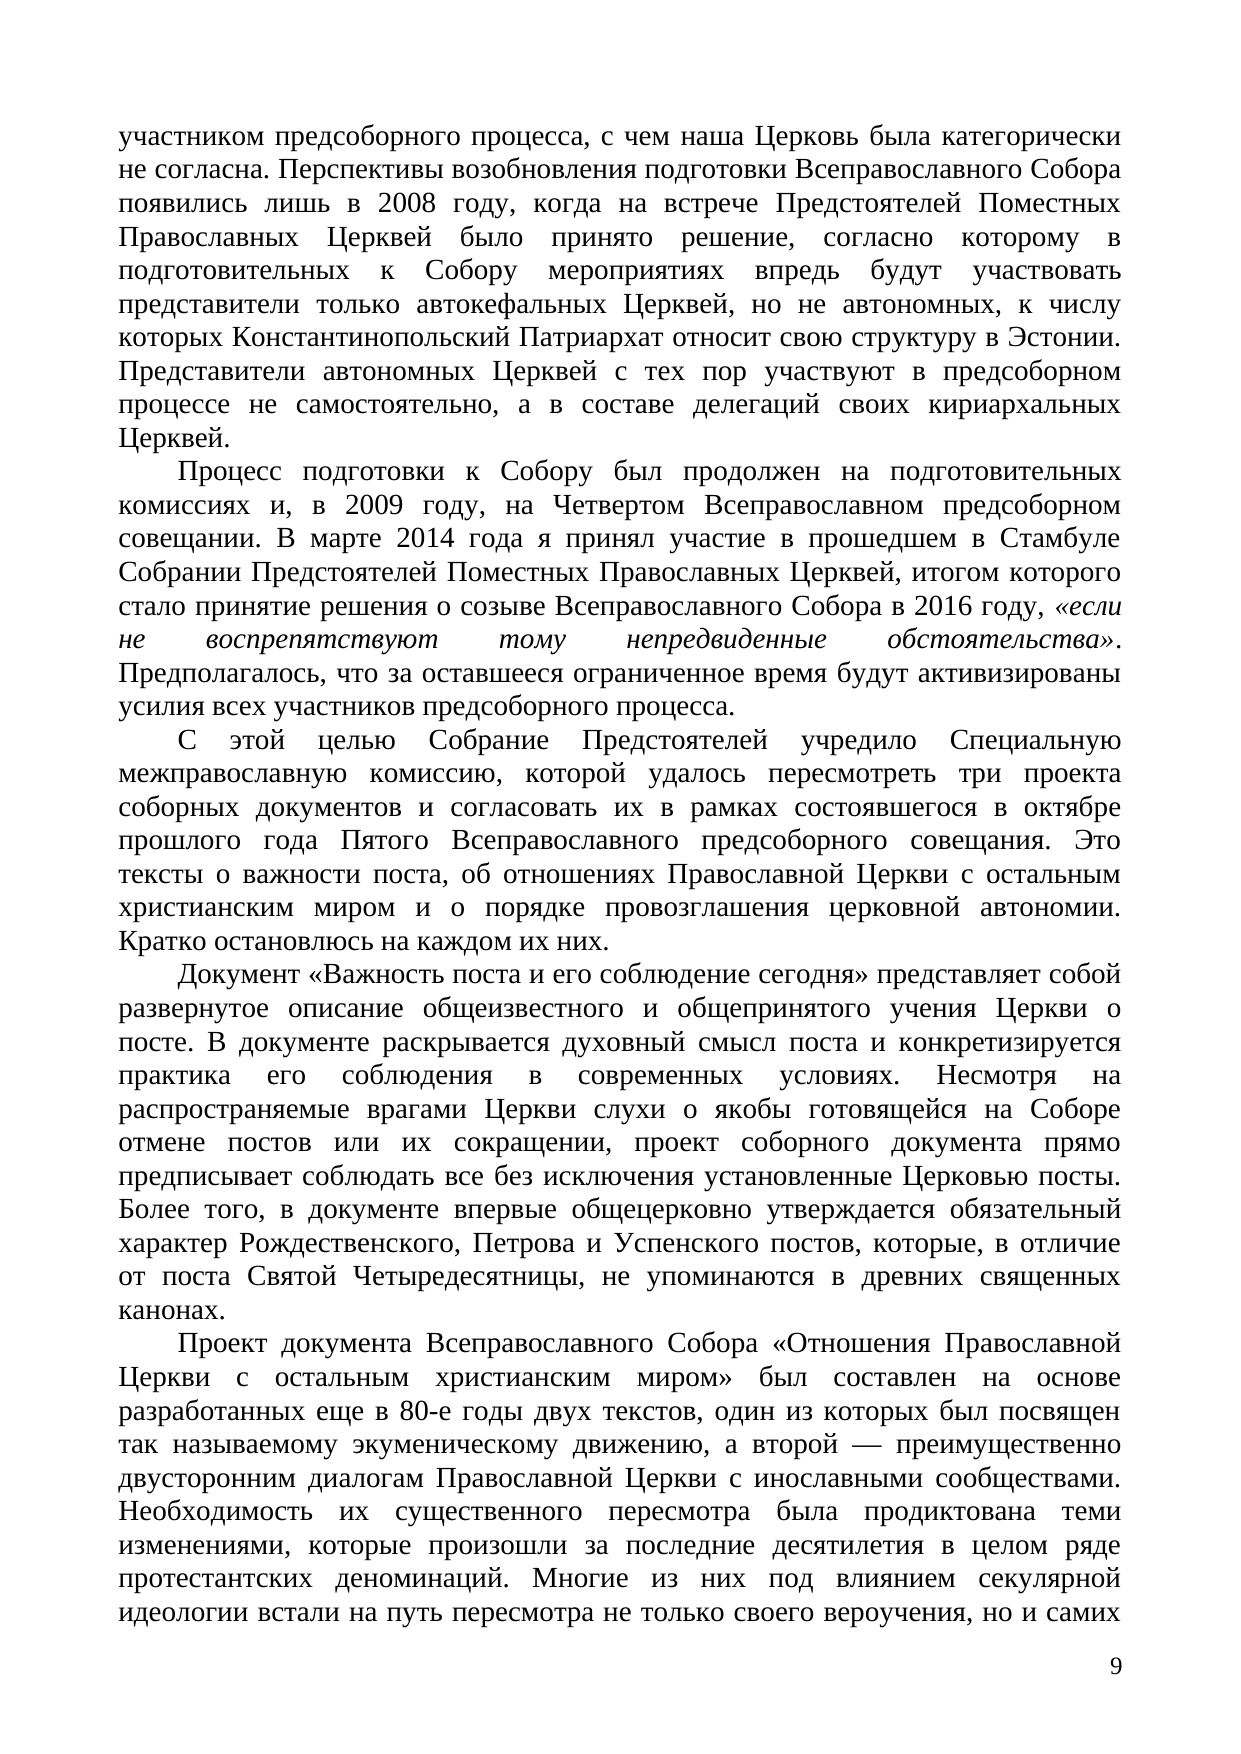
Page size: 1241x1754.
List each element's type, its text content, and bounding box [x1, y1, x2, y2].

text С этой целью Собрание Предстоятелей учредило Специальную межправославную комиссию, которой удалось пересмотреть три проекта соборных документов и согласовать их в рамках состоявшегося в октябре прошлого года Пятого Всеправославного предсоборного совещания. Это тексты о важности поста, об отношениях Православной Церкви с остальным христианским миром и о порядке провозглашения церковной автономии. Кратко остановлюсь на каждом их них. [118, 722, 1122, 957]
text Документ «Важность поста и его соблюдение сегодня» представляет собой развернутое описание общеизвестного и общепринятого учения Церкви о посте. В документе раскрывается духовный смысл поста и конкретизируется практика его соблюдения в современных условиях. Несмотря на распространяемые врагами Церкви слухи о якобы готовящейся на Соборе отмене постов или их сокращении, проект соборного документа прямо предписывает соблюдать все без исключения установленные Церковью посты. Более того, в документе впервые общецерковно утверждается обязательный характер Рождественского, Петрова и Успенского постов, которые, в отличие от поста Святой Четыредесятницы, не упоминаются в древних священных канонах. [118, 957, 1122, 1326]
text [118, 1326, 1122, 1627]
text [118, 118, 1122, 453]
text Процесс подготовки к Собору был продолжен на подготовительных комиссиях и, в 2009 году, на Четвертом Всеправославном предсоборном совещании. В марте 2014 года я принял участие в прошедшем в Стамбуле Собрании Предстоятелей Поместных Православных Церквей, итогом которого стало принятие решения о созыве Всеправославного Собора в 2016 году, «если не воспрепятствуют тому непредвиденные обстоятельства». Предполагалось, что за оставшееся ограниченное время будут активизированы усилия всех участников предсоборного процесса. [118, 453, 1122, 722]
